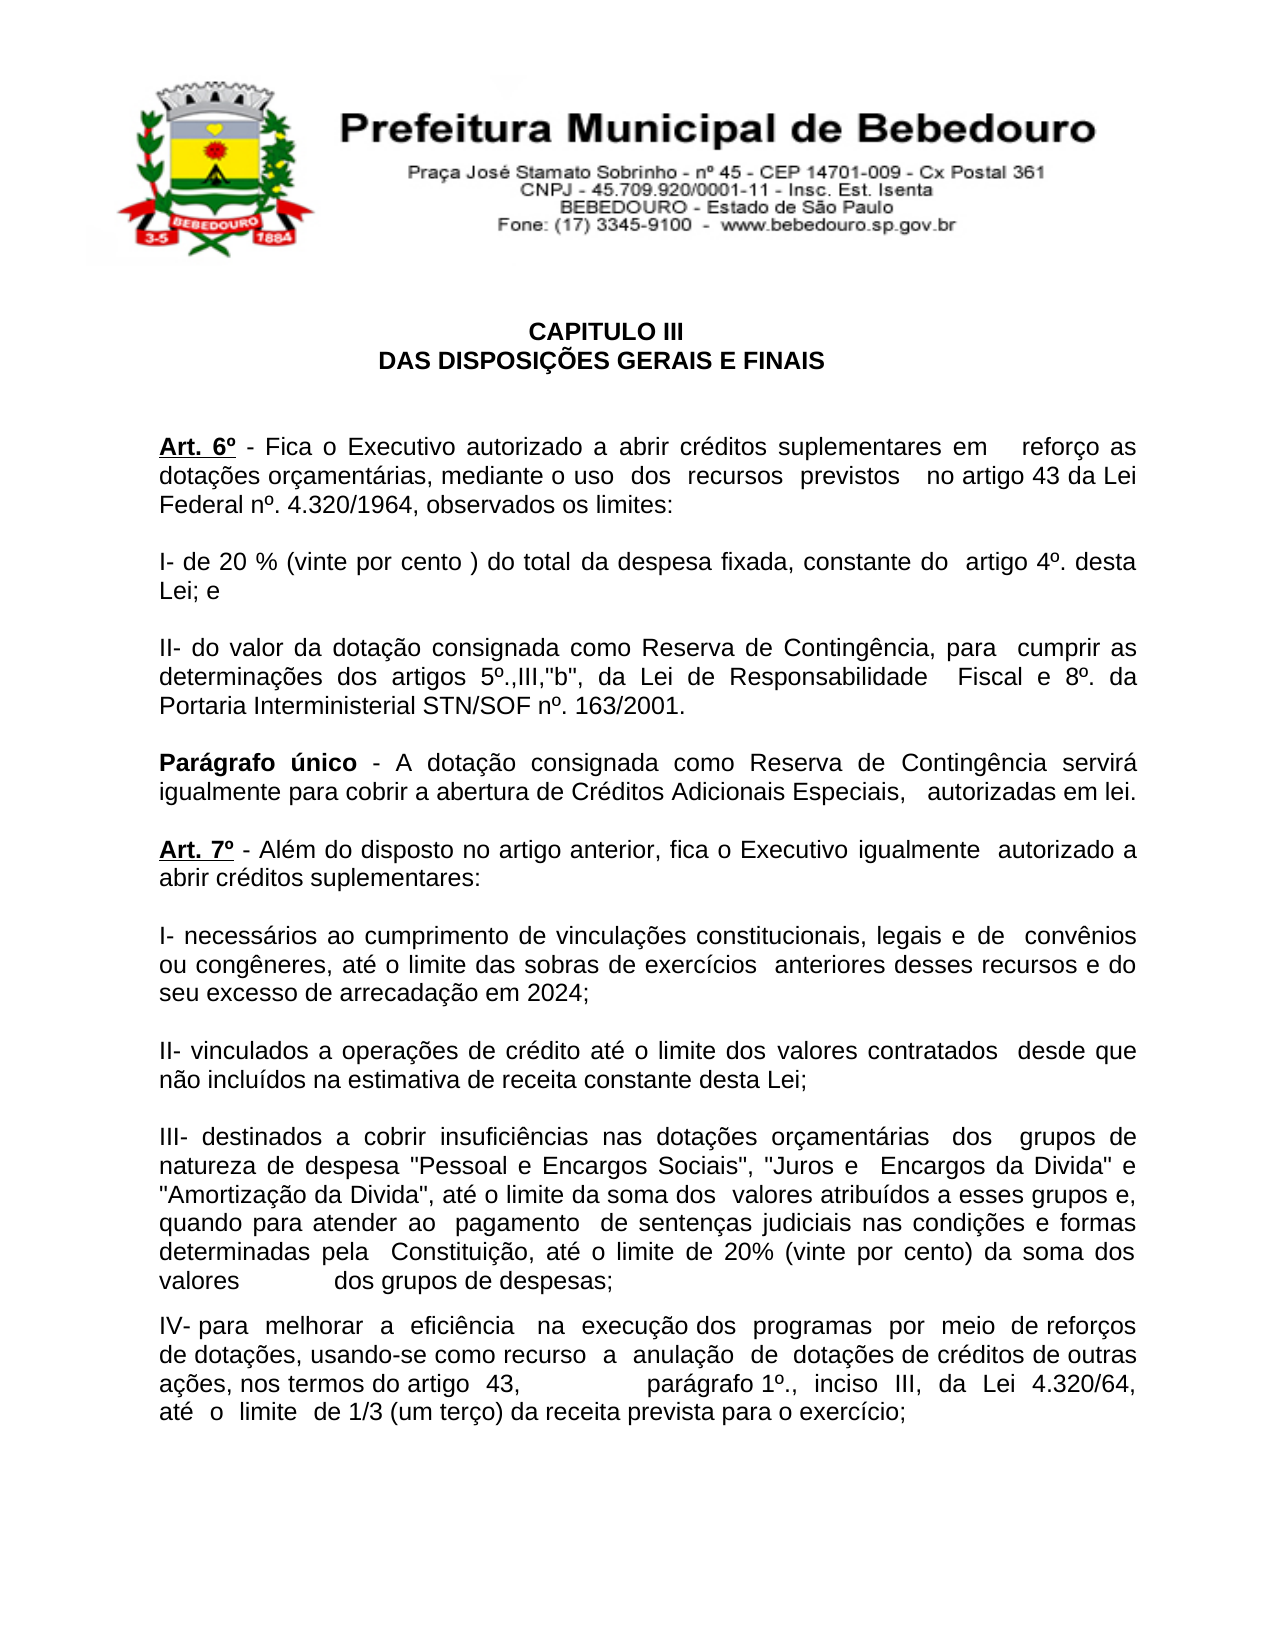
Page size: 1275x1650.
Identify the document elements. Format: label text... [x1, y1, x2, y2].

text CAPITULO III [382, 317, 830, 346]
text I- de 20 % (vinte por cento ) do total da despesa fixada, constante do artigo 4º. desta Lei; e [159, 547, 1137, 604]
picture [86, 75, 1128, 266]
list II- do valor da dotação consignada como Reserva de Contingência, para cumprir as determinações dos artigos 5º.,III,"b", da Lei de Responsabilidade Fiscal e 8º. da Portaria Interministerial STN/SOF nº. 163/2001. [159, 633, 1137, 719]
text Parágrafo único - A dotação consignada como Reserva de Contingência servirá igualmente para cobrir a abertura de Créditos Adicionais Especiais, autorizadas em lei. [159, 748, 1137, 806]
text Art. 6º - Fica o Executivo autorizado a abrir créditos suplementares em reforço as dotações orçamentárias, mediante o uso dos recursos previstos no artigo 43 da Lei Federal nº. 4.320/1964, observados os limites: [159, 432, 1137, 518]
text I- necessários ao cumprimento de vinculações constitucionais, legais e de convênios ou congêneres, até o limite das sobras de exercícios anteriores desses recursos e do seu excesso de arrecadação em 2024; [159, 921, 1137, 1007]
list IV- para melhorar a eficiência na execução dos programas por meio de reforços de dotações, usando-se como recurso a anulação de dotações de créditos de outras ações, nos termos do artigo 43, parágrafo 1º., inciso III, da Lei 4.320/64, até o limite de 1/3 (um terço) da receita prevista para o exercício; [159, 1311, 1137, 1426]
list II- vinculados a operações de crédito até o limite dos valores contratados desde que não incluídos na estimativa de receita constante desta Lei; [159, 1036, 1137, 1093]
text DAS DISPOSIÇÕES GERAIS E FINAIS [373, 346, 830, 374]
list III- destinados a cobrir insuficiências nas dotações orçamentárias dos grupos de natureza de despesa "Pessoal e Encargos Sociais", "Juros e Encargos da Divida" e "Amortização da Divida", até o limite da soma dos valores atribuídos a esses grupos e, quando para atender ao pagamento de sentenças judiciais nas condições e formas determinadas pela Constituição, até o limite de 20% (vinte por cento) da soma dos valores dos grupos de despesas; [159, 1122, 1137, 1294]
text Art. 7º - Além do disposto no artigo anterior, fica o Executivo igualmente autorizado a abrir créditos suplementares: [159, 834, 1137, 892]
